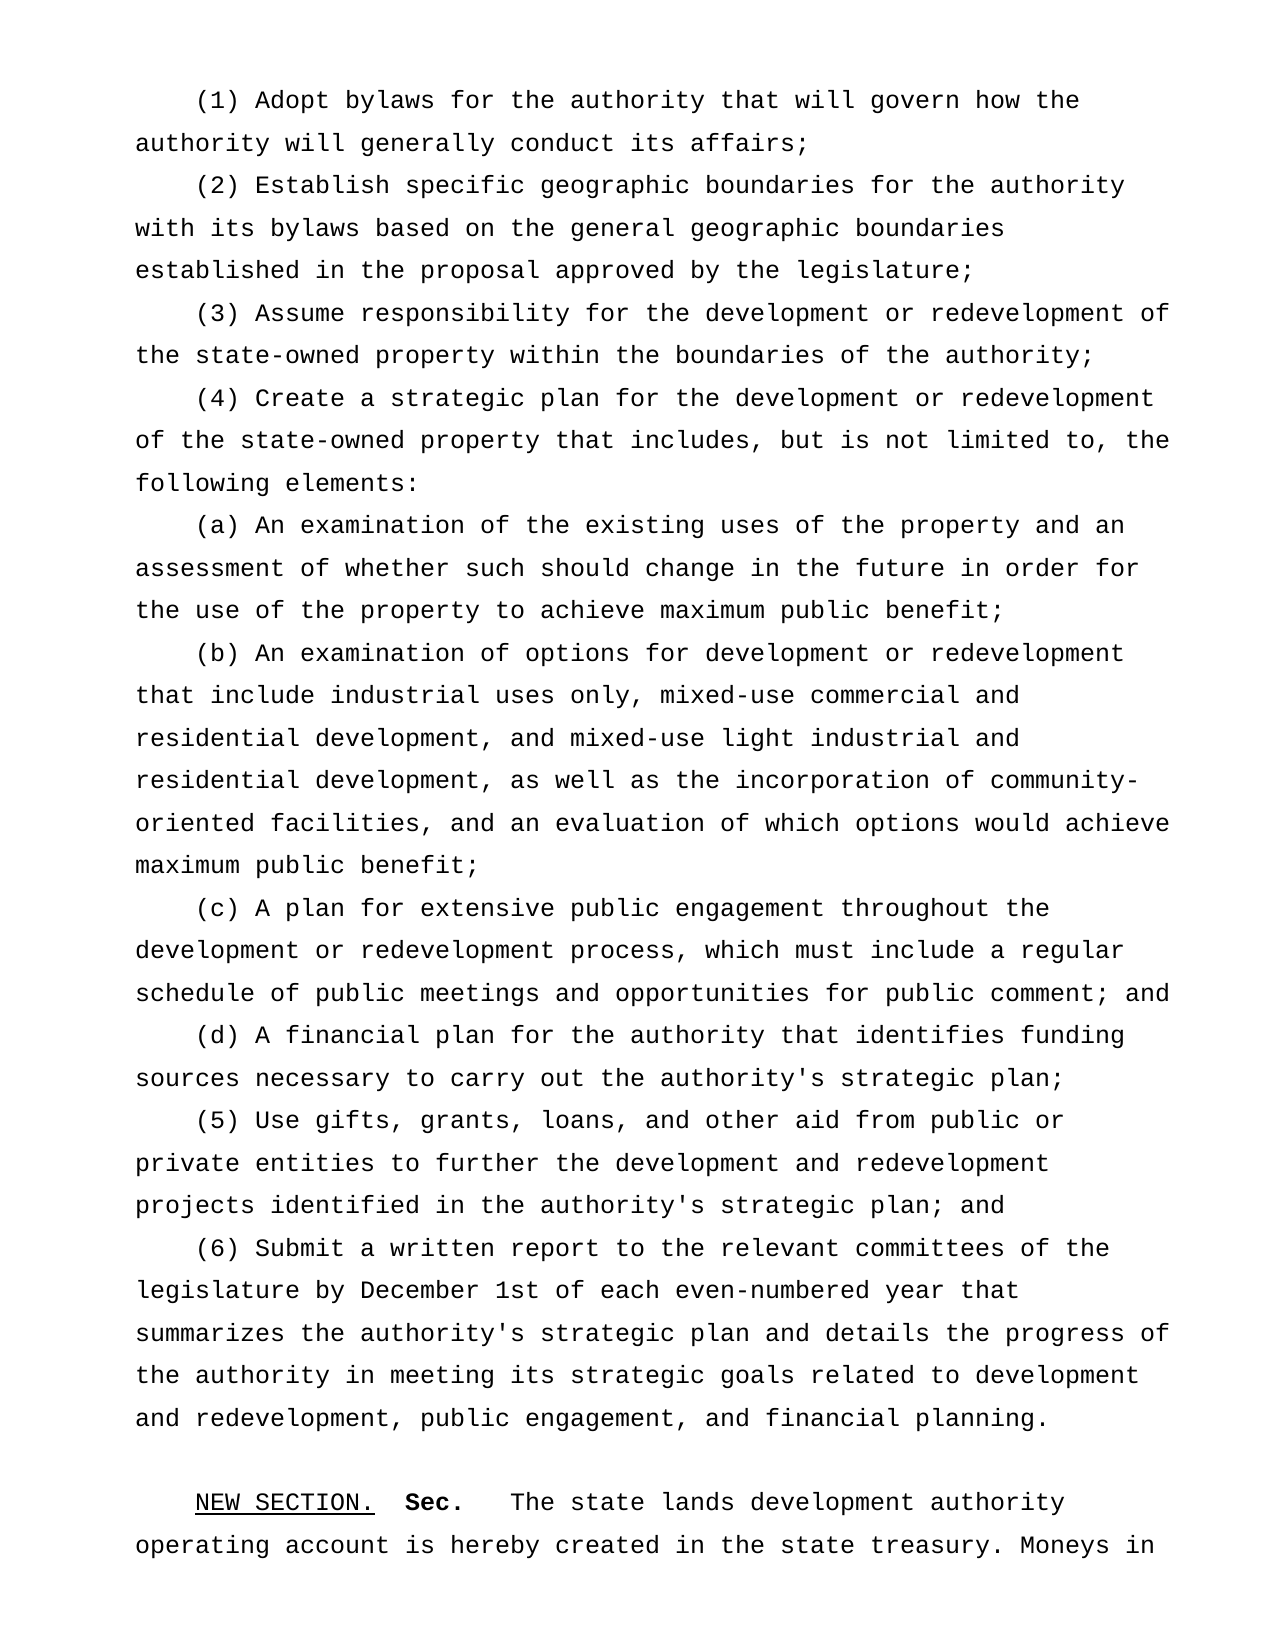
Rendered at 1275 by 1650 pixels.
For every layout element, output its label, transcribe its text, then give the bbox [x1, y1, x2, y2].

text (4) Create a strategic plan for the development or redevelopment of the state-owned property that includes, but is not limited to, the following elements: [135, 372, 1170, 500]
text (1) Adopt bylaws for the authority that will govern how the authority will generally conduct its affairs; [135, 75, 1170, 160]
text (d) A financial plan for the authority that identifies funding sources necessary to carry out the authority's strategic plan; [135, 1010, 1170, 1095]
text (5) Use gifts, grants, loans, and other aid from public or private entities to further the development and redevelopment projects identified in the authority's strategic plan; and [135, 1095, 1170, 1222]
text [135, 1477, 1170, 1562]
text (b) An examination of options for development or redevelopment that include industrial uses only, mixed-use commercial and residential development, and mixed-use light industrial and residential development, as well as the incorporation of community-oriented facilities, and an evaluation of which options would achieve maximum public benefit; [135, 627, 1170, 882]
text (2) Establish specific geographic boundaries for the authority with its bylaws based on the general geographic boundaries established in the proposal approved by the legislature; [135, 160, 1170, 287]
text (a) An examination of the existing uses of the property and an assessment of whether such should change in the future in order for the use of the property to achieve maximum public benefit; [135, 500, 1170, 627]
text (6) Submit a written report to the relevant committees of the legislature by December 1st of each even-numbered year that summarizes the authority's strategic plan and details the progress of the authority in meeting its strategic goals related to development and redevelopment, public engagement, and financial planning. [135, 1222, 1170, 1435]
text (c) A plan for extensive public engagement throughout the development or redevelopment process, which must include a regular schedule of public meetings and opportunities for public comment; and [135, 882, 1170, 1010]
text (3) Assume responsibility for the development or redevelopment of the state-owned property within the boundaries of the authority; [135, 287, 1170, 372]
